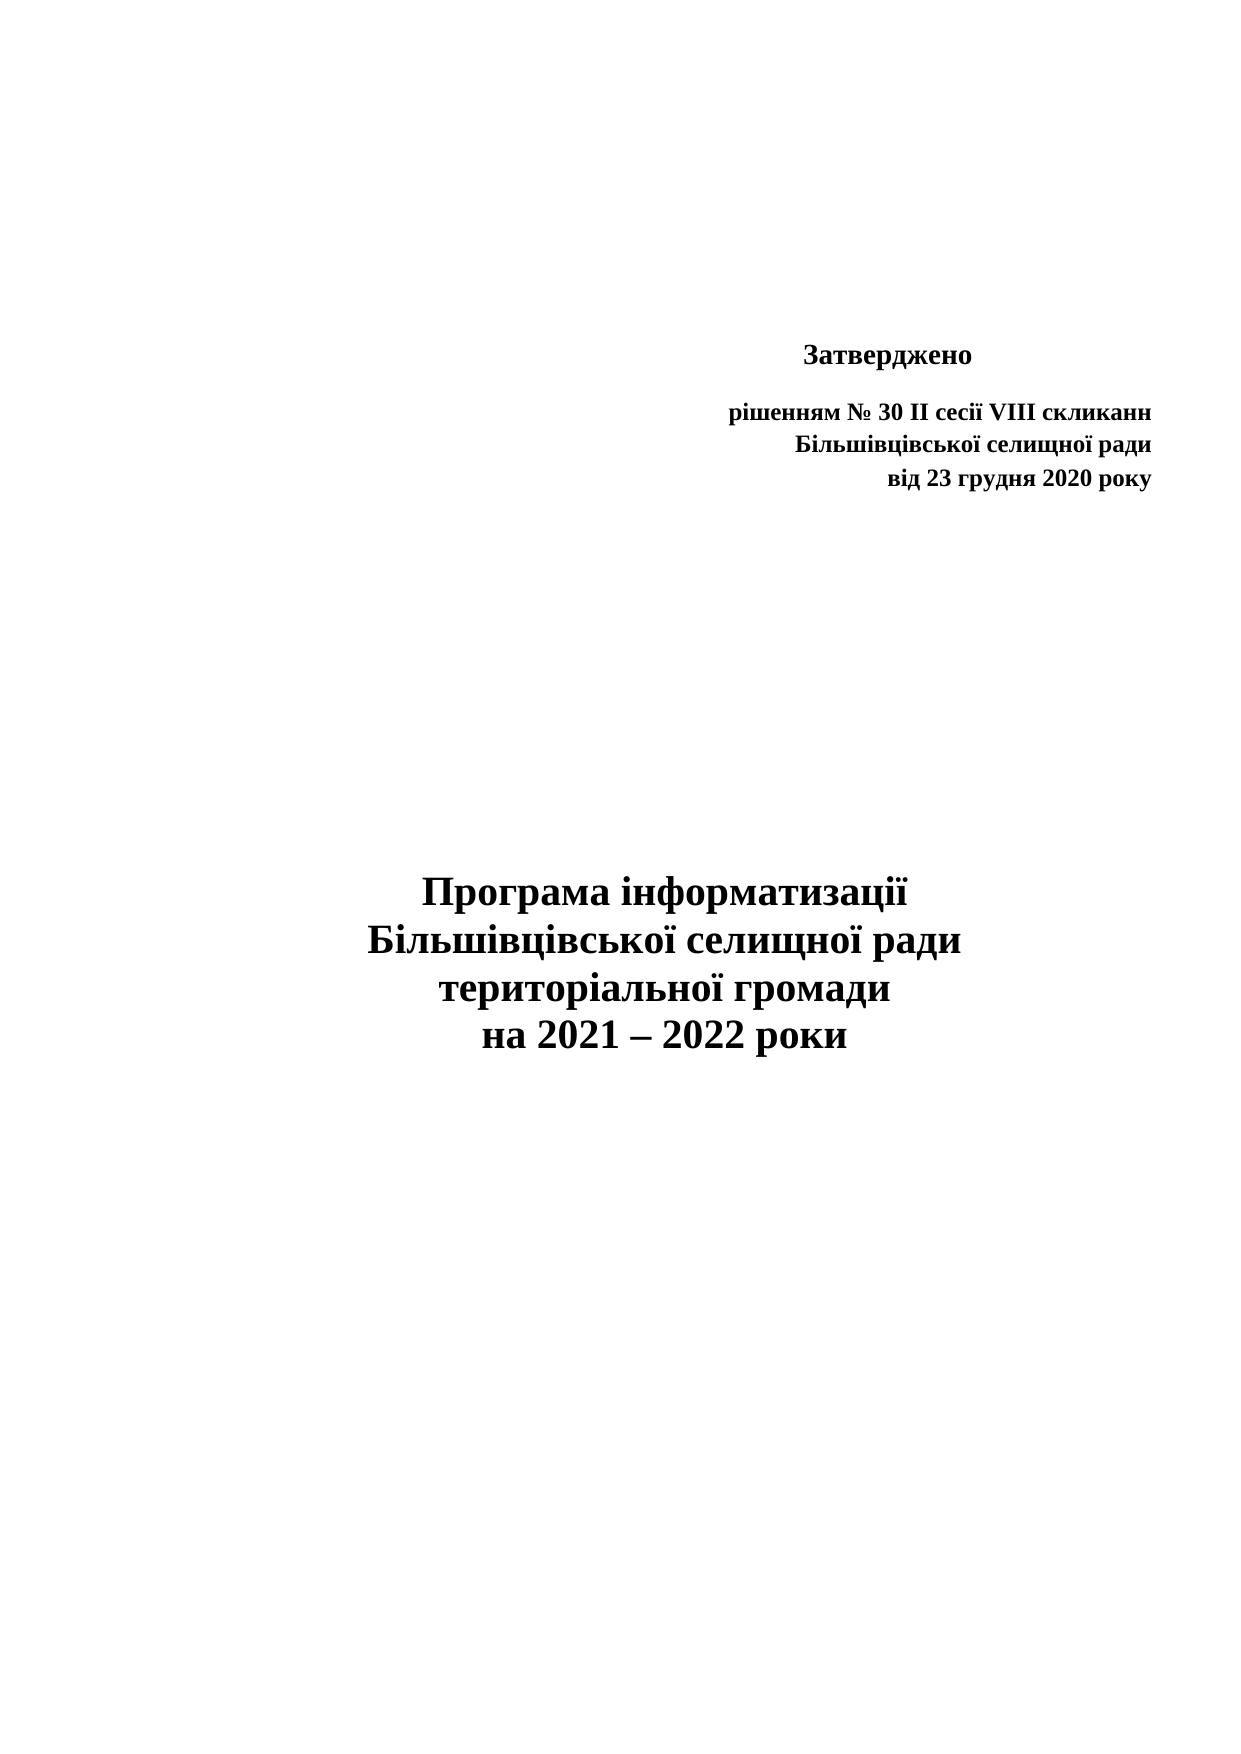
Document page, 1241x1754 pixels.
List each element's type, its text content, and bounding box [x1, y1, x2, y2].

text Більшівцівської селищної ради [177, 914, 1152, 962]
text на 2021 – 2022 роки [177, 1010, 1152, 1058]
text Програма інформатизації [177, 866, 1152, 914]
text територіальної громади [177, 962, 1152, 1010]
text рішенням № 30 ІІ сесії VIІI скликанн Більшівцівської селищної ради від 23 грудня 2020 року [693, 397, 1152, 491]
text Затверджено [693, 337, 1152, 371]
